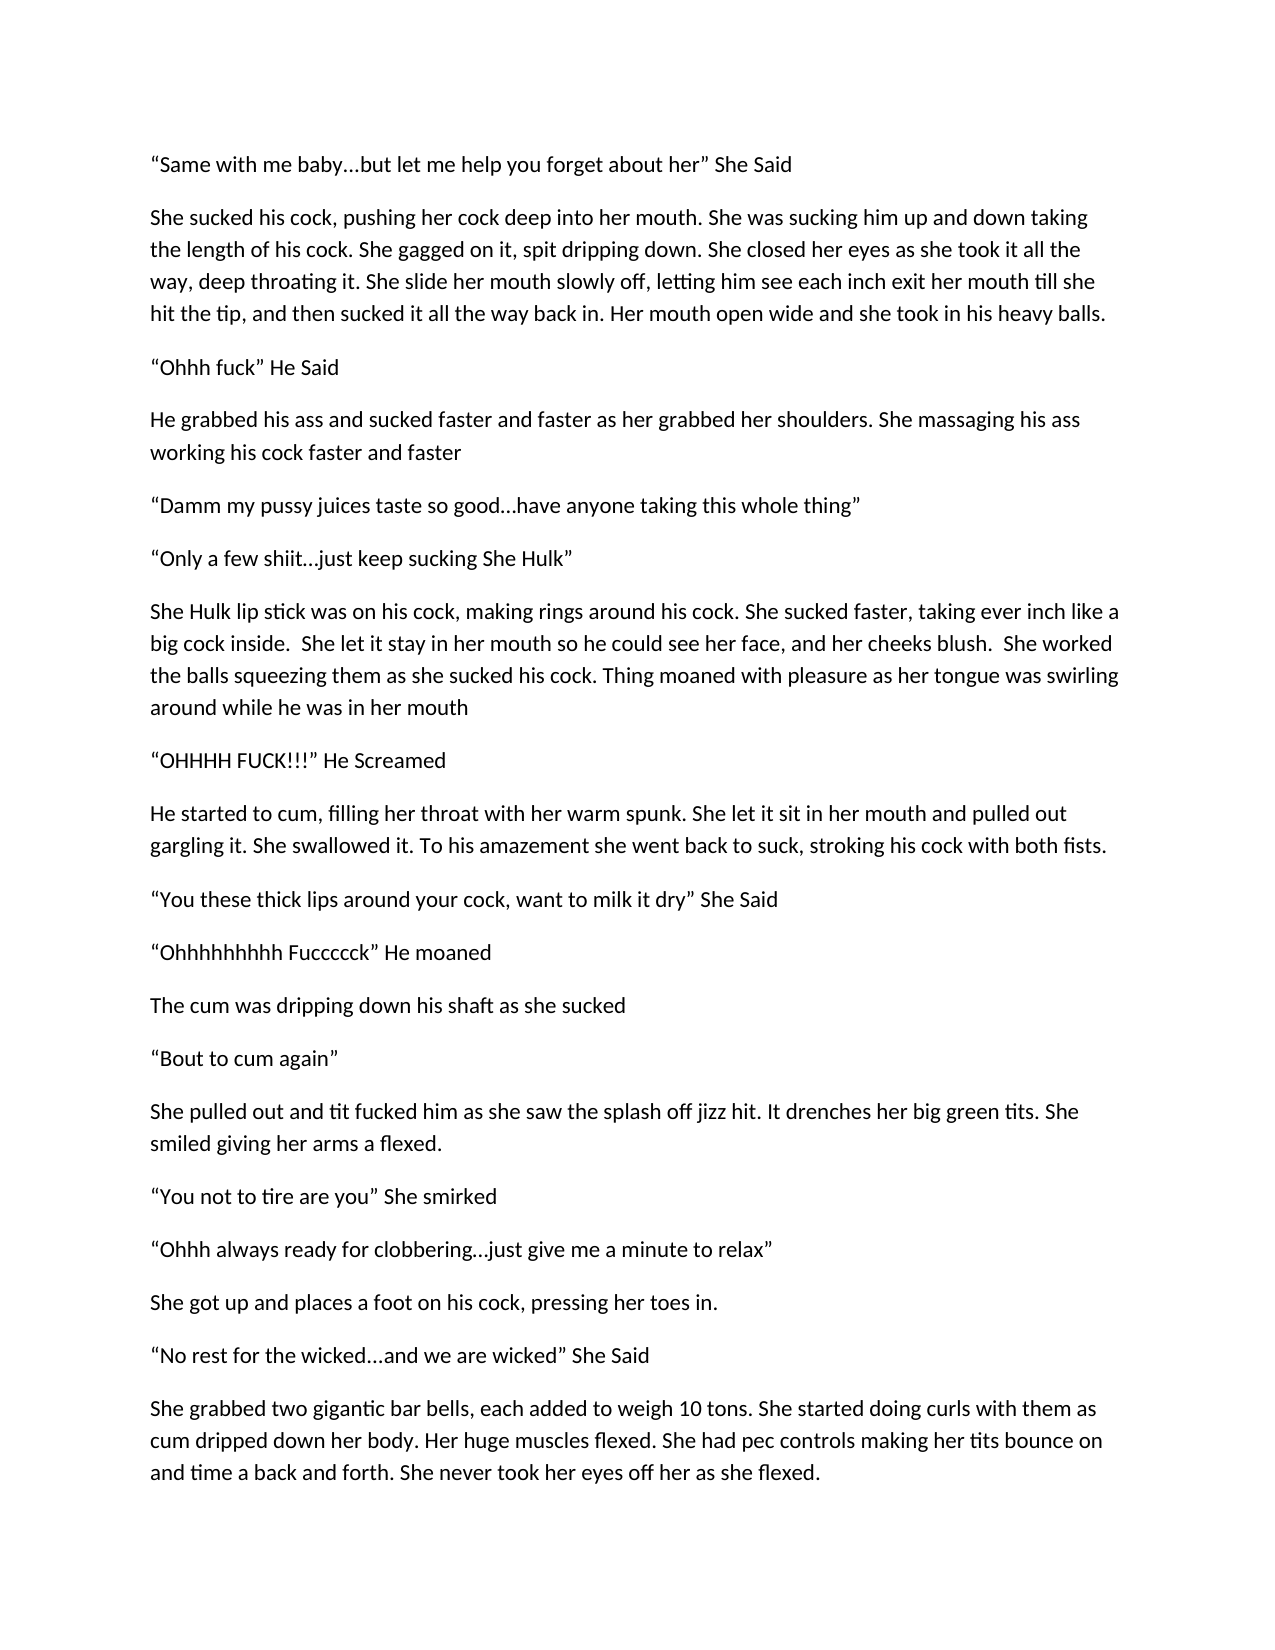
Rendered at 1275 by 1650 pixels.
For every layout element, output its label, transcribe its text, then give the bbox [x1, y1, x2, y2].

text “Ohhhhhhhhh Fuccccck” He moaned [150, 938, 1125, 966]
text She pulled out and tit fucked him as she saw the splash off jizz hit. It drenches her big green tits. She smiled giving her arms a flexed. [150, 1097, 1125, 1157]
text He started to cum, filling her throat with her warm spunk. She let it sit in her mouth and pulled out gargling it. She swallowed it. To his amazement she went back to suck, stroking his cock with both fists. [150, 799, 1125, 860]
text “Damm my pussy juices taste so good…have anyone taking this whole thing” [150, 491, 1125, 519]
text “You these thick lips around your cock, want to milk it dry” She Said [150, 885, 1125, 913]
text “Ohhh fuck” He Said [150, 353, 1125, 381]
text She got up and places a foot on his cock, pressing her toes in. [150, 1288, 1125, 1316]
text She grabbed two gigantic bar bells, each added to weigh 10 tons. She started doing curls with them as cum dripped down her body. Her huge muscles flexed. She had pec controls making her tits bounce on and time a back and forth. She never took her eyes off her as she flexed. [150, 1394, 1125, 1486]
text “Same with me baby...but let me help you forget about her” She Said [150, 150, 1125, 178]
text He grabbed his ass and sucked faster and faster as her grabbed her shoulders. She massaging his ass working his cock faster and faster [150, 406, 1125, 466]
text “You not to tire are you” She smirked [150, 1182, 1125, 1210]
text “Ohhh always ready for clobbering…just give me a minute to relax” [150, 1235, 1125, 1263]
text She Hulk lip stick was on his cock, making rings around his cock. She sucked faster, taking ever inch like a big cock inside. She let it stay in her mouth so he could see her face, and her cheeks blush. She worked the balls squeezing them as she sucked his cock. Thing moaned with pleasure as her tongue was swirling around while he was in her mouth [150, 597, 1125, 721]
text The cum was dripping down his shaft as she sucked [150, 991, 1125, 1019]
text “OHHHH FUCK!!!” He Screamed [150, 746, 1125, 774]
text “Bout to cum again” [150, 1044, 1125, 1072]
text “Only a few shiit…just keep sucking She Hulk” [150, 544, 1125, 572]
text “No rest for the wicked...and we are wicked” She Said [150, 1341, 1125, 1369]
text She sucked his cock, pushing her cock deep into her mouth. She was sucking him up and down taking the length of his cock. She gagged on it, spit dripping down. She closed her eyes as she took it all the way, deep throating it. She slide her mouth slowly off, letting him see each inch exit her mouth till she hit the tip, and then sucked it all the way back in. Her mouth open wide and she took in his heavy balls. [150, 203, 1125, 328]
